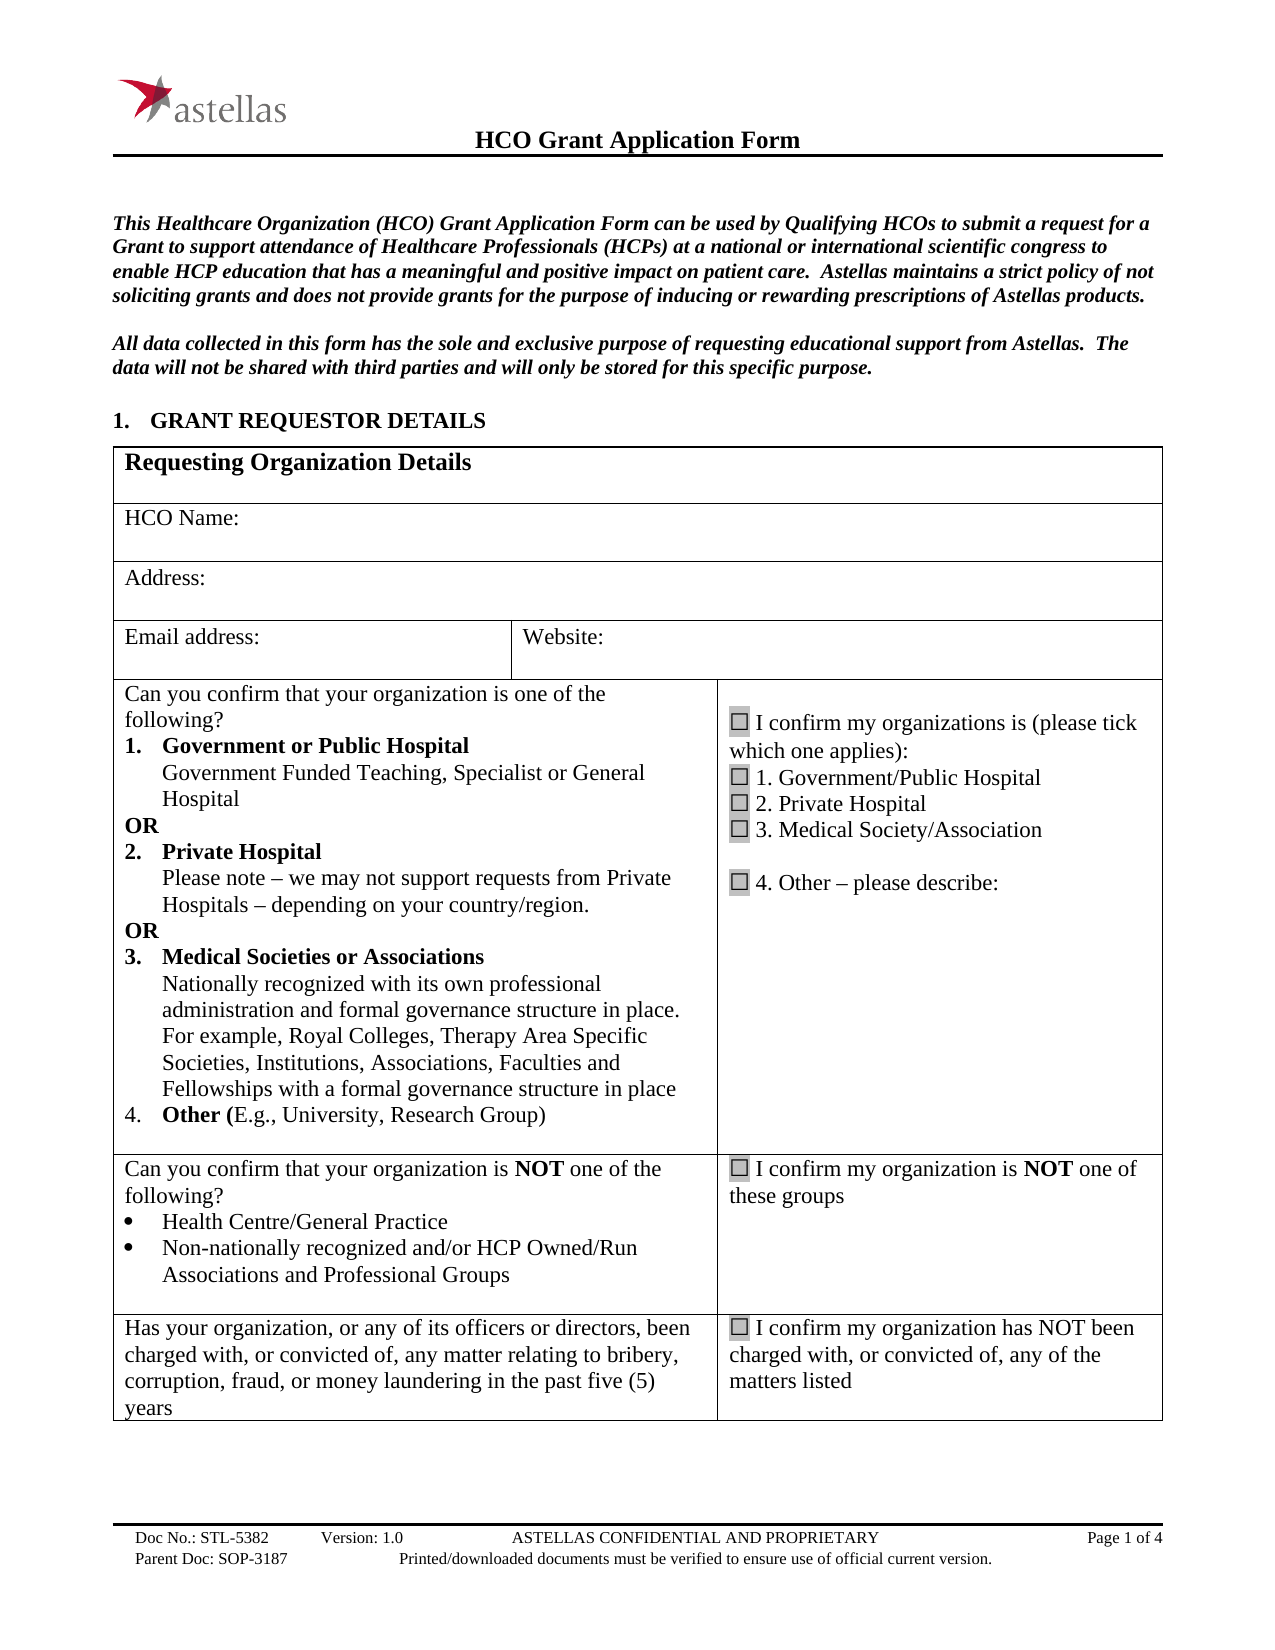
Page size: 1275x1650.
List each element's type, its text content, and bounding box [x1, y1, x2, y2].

table_cell Can you confirm that your organization is NOT one of the following? Health Centre/General Practice Non-nationally recognized and/or HCP Owned/Run Associations and Professional Groups [114, 1155, 717, 1313]
table_cell HCO Name: [114, 504, 1162, 561]
table_cell Address: [114, 562, 1162, 620]
table_cell Website: [512, 621, 1162, 679]
picture [112, 75, 293, 126]
table_cell Can you confirm that your organization is one of the following? Government or Public Hospital Government Funded Teaching, Specialist or General Hospital OR Private Hospital Please note – we may not support requests from Private Hospitals – depending on your country/region. OR Medical Societies or Associations Nationally recognized with its own professional administration and formal governance structure in place. For example, Royal Colleges, Therapy Area Specific Societies, Institutions, Associations, Faculties and Fellowships with a formal governance structure in place Other (E.g., University, Research Group) [114, 680, 717, 1154]
text This Healthcare Organization (HCO) Grant Application Form can be used by Qualifying HCOs to submit a request for a Grant to support attendance of Healthcare Professionals (HCPs) at a national or international scientific congress to enable HCP education that has a meaningful and positive impact on patient care. Astellas maintains a strict policy of not soliciting grants and does not provide grants for the purpose of inducing or rewarding prescriptions of Astellas products. [112, 210, 1162, 307]
table_cell I confirm my organization is NOT one of these groups [718, 1155, 1162, 1313]
table_header Requesting Organization Details [114, 448, 1162, 503]
table_cell Has your organization, or any of its officers or directors, been charged with, or convicted of, any matter relating to bribery, corruption, fraud, or money laundering in the past five (5) years [114, 1315, 717, 1420]
table_cell I confirm my organizations is (please tick which one applies): 1. Government/Public Hospital 2. Private Hospital 3. Medical Society/Association 4. Other – please describe: [718, 680, 1162, 1154]
text All data collected in this form has the sole and exclusive purpose of requesting educational support from Astellas. The data will not be shared with third parties and will only be stored for this specific purpose. [112, 331, 1162, 379]
table_cell Email address: [114, 621, 511, 679]
table_cell I confirm my organization has NOT been charged with, or convicted of, any of the matters listed [718, 1315, 1162, 1420]
list GRANT REQUESTOR DETAILS [112, 408, 1162, 434]
